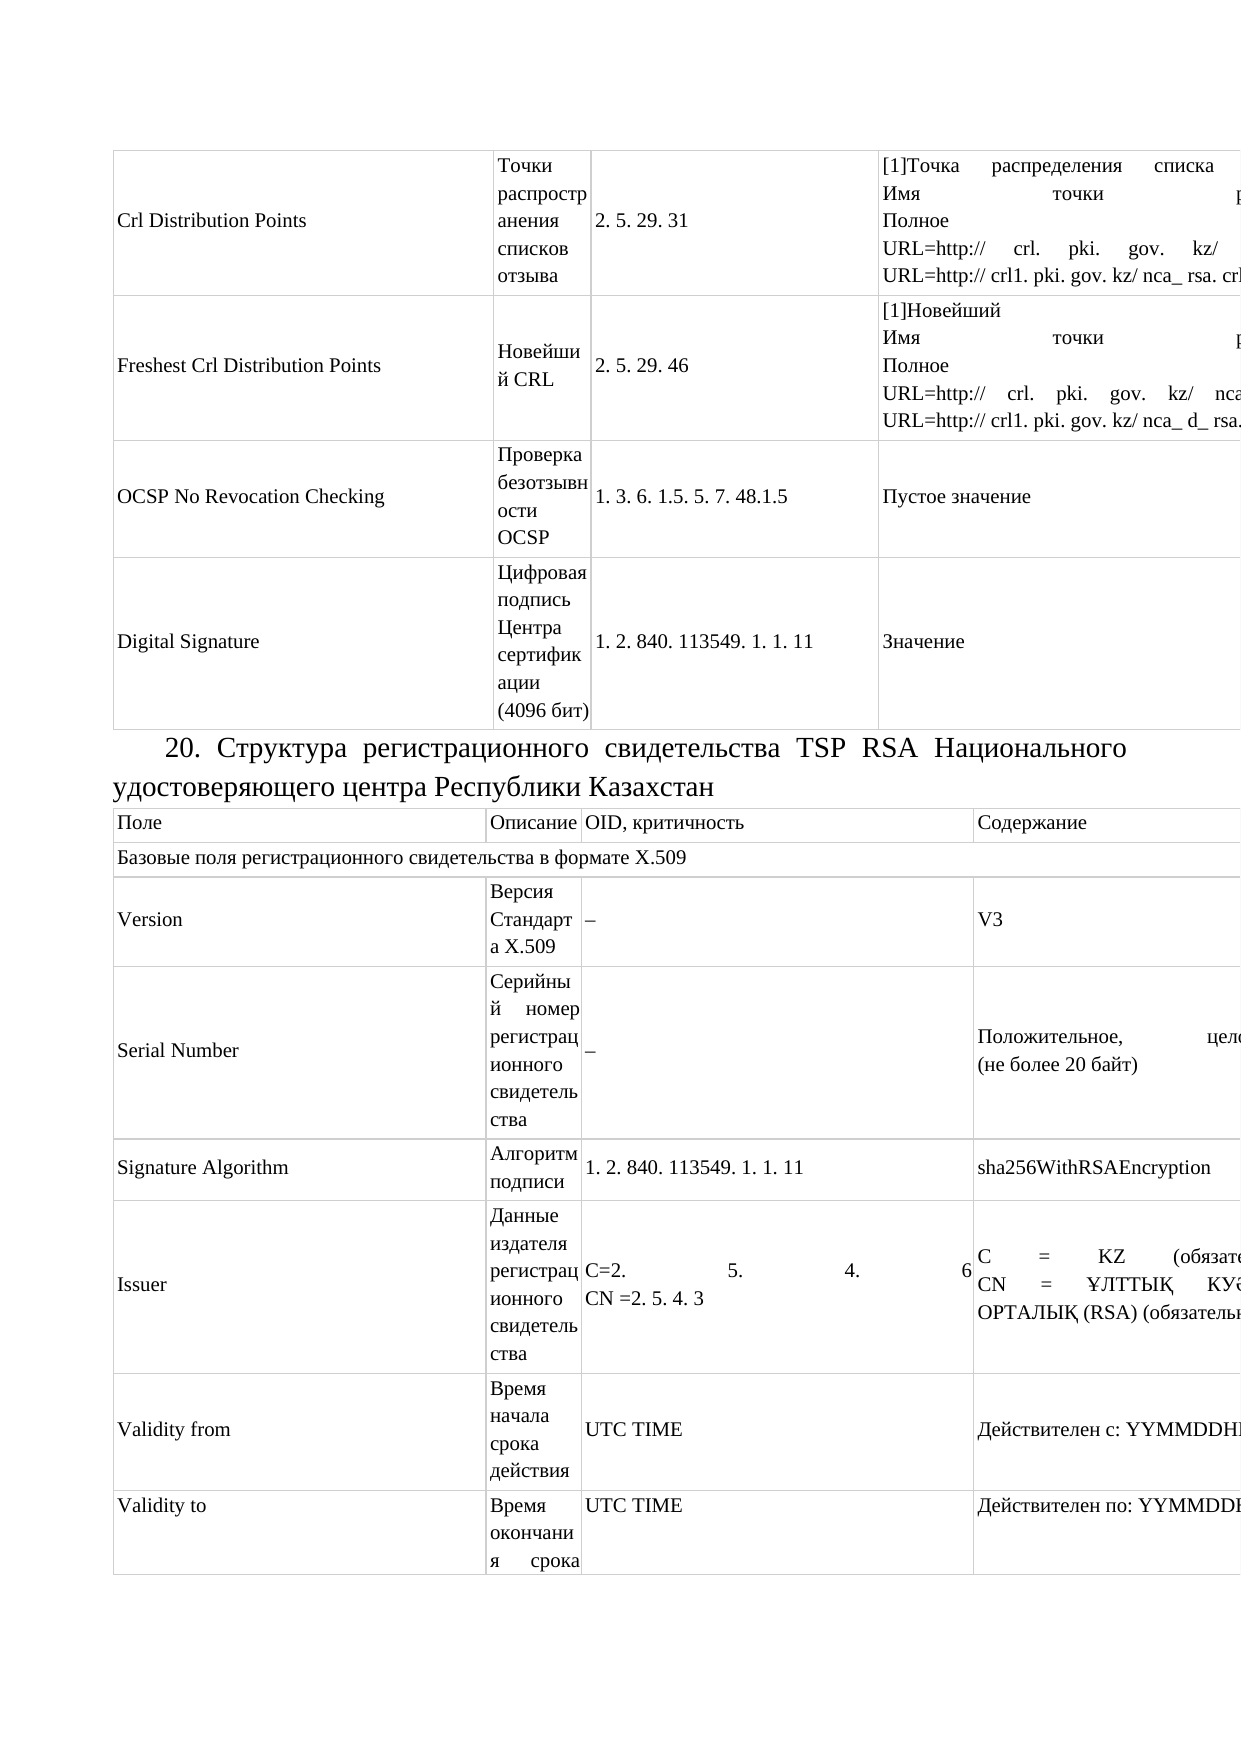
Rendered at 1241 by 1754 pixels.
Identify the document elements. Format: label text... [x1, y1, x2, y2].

table_cell Validity to [114, 1491, 485, 1573]
table_cell Signature Algorithm [114, 1140, 485, 1200]
table_cell sha256WithRSAEncryption [974, 1140, 1240, 1200]
table_cell Точки распространения списков отзыва [494, 151, 590, 295]
table_header OID, критичность [582, 809, 973, 842]
table_header Содержание [974, 809, 1240, 842]
table_header Поле [114, 809, 485, 842]
table_cell Значение [879, 558, 1240, 729]
table_cell Серийный номер регистрационного свидетельства [487, 967, 581, 1138]
table_cell Данные издателя регистрационного свидетельства [487, 1201, 581, 1373]
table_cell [974, 1491, 1240, 1573]
table_cell V3 [974, 878, 1240, 966]
table_cell UTC TIME [582, 1491, 973, 1573]
table_cell Цифровая подпись Центра сертификации (4096 бит) [494, 558, 590, 729]
table_cell Version [114, 878, 485, 966]
table_cell Версия Стандарта X.509 [487, 878, 581, 966]
table_cell C = KZ (обязательное поле) CN = ҰЛТТЫҚ КУӘЛАНДЫРУШЫ ОРТАЛЫҚ (RSA) (обязательное поле) [974, 1201, 1240, 1373]
table_cell Положительное, целое число (не более 20 байт) [974, 967, 1240, 1138]
table_cell 2. 5. 29. 31 [592, 151, 878, 295]
table_cell Базовые поля регистрационного свидетельства в формате Х.509 [114, 843, 1240, 876]
table_cell Serial Number [114, 967, 485, 1138]
table_cell Пустое значение [879, 441, 1240, 557]
table_cell – [582, 878, 973, 966]
table_cell OCSP No Revocation Checking [114, 441, 493, 557]
table_cell Issuer [114, 1201, 485, 1373]
table_cell – [582, 967, 973, 1138]
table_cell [487, 1491, 581, 1573]
table_cell 1. 3. 6. 1.5. 5. 7. 48.1.5 [592, 441, 878, 557]
table_cell Crl Distribution Points [114, 151, 493, 295]
table_cell 1. 2. 840. 113549. 1. 1. 11 [592, 558, 878, 729]
table_cell [1]Новейший CRL Имя точки распространения: Полное имя: URL=http:// crl. pki. gov. kz/ nca_ d_ rsa. crl URL=http:// crl1. pki. gov. kz/ nca_ d_ rsa. crl [879, 296, 1240, 439]
table_cell 1. 2. 840. 113549. 1. 1. 11 [582, 1140, 973, 1200]
table_cell Действителен с: YYMMDDHHMMSSZ GMT [974, 1374, 1240, 1490]
table_cell Проверка безотзывности OCSP [494, 441, 590, 557]
text 20. Структура регистрационного свидетельства TSP RSA Национального удостоверяющего центра Республики Казахстан [112, 730, 1128, 802]
table_cell [1]Точка распределения списка отзыва (CRL) Имя точки распространения: Полное имя: URL=http:// crl. pki. gov. kz/ nca_ rsa. crl URL=http:// crl1. pki. gov. kz/ nca_ rsa. crl [879, 151, 1240, 295]
table_cell Алгоритм подписи [487, 1140, 581, 1200]
table_cell Время начала срока действия [487, 1374, 581, 1490]
table_cell 2. 5. 29. 46 [592, 296, 878, 439]
table_cell Freshest Crl Distribution Points [114, 296, 493, 439]
table_cell UTC TIME [582, 1374, 973, 1490]
table_cell Validity from [114, 1374, 485, 1490]
table_header Описание [487, 809, 581, 842]
table_cell Digital Signature [114, 558, 493, 729]
table_cell C=2. 5. 4. 6 CN =2. 5. 4. 3 [582, 1201, 973, 1373]
table_cell Новейший CRL [494, 296, 590, 439]
